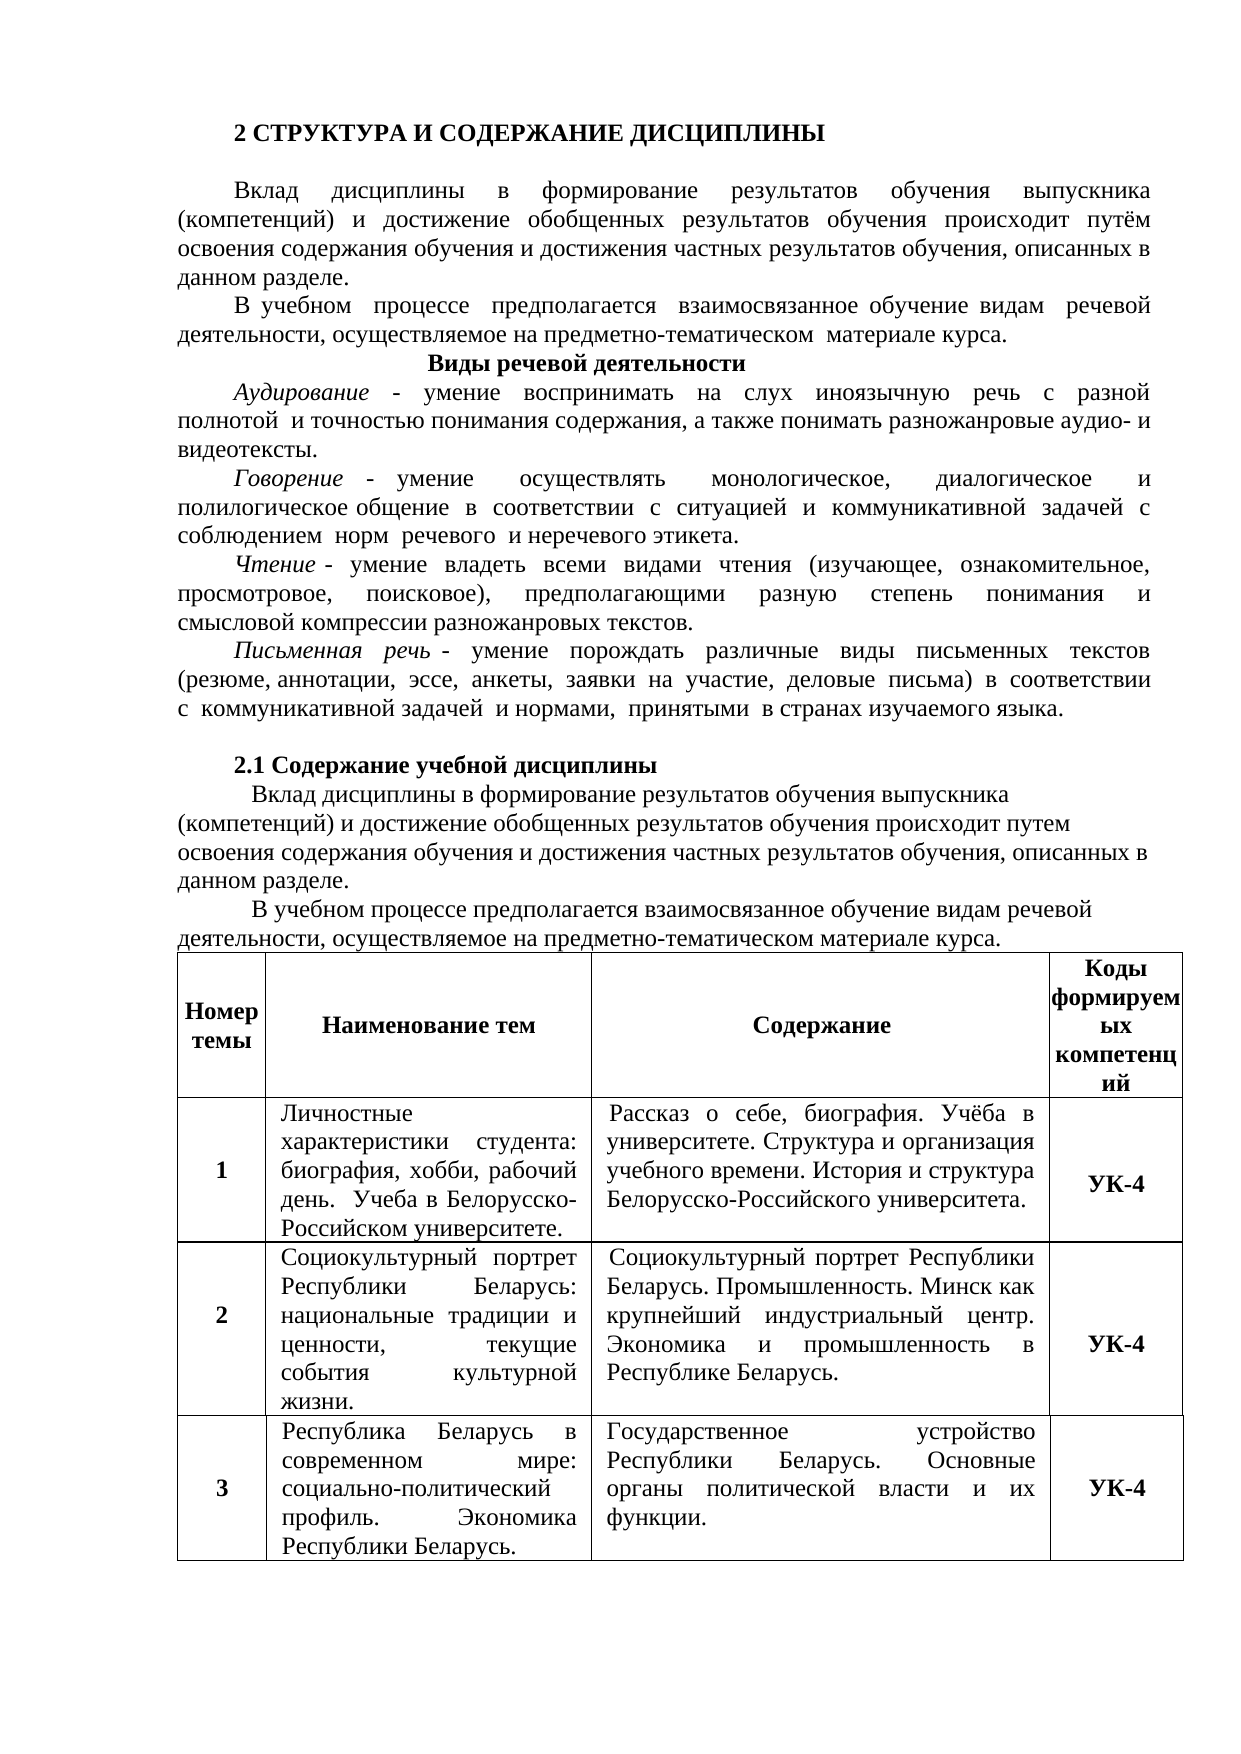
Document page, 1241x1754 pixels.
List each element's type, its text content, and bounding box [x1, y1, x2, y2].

table_header Номер темы [178, 953, 265, 1097]
table_header Наименование тем [266, 953, 591, 1097]
table_cell Государственное устройство Республики Беларусь. Основные органы политической власти и их функции. [592, 1416, 1050, 1560]
text Чтение - умение владеть всеми видами чтения (изучающее, ознакомительное, просмотровое, поисковое), предполагающими разную степень понимания и смысловой компрессии разножанровых текстов. [177, 549, 1152, 636]
table_cell Личностные характеристики студента: биография, хобби, рабочий день. Учеба в Белорусско-Российском университете. [266, 1098, 591, 1241]
table_cell Рассказ о себе, биография. Учёба в университете. Структура и организация учебного времени. История и структура Белорусско-Российского университета. [592, 1098, 1049, 1241]
text Вклад дисциплины в формирование результатов обучения выпускника (компетенций) и достижение обобщенных результатов обучения происходит путём освоения содержания обучения и достижения частных результатов обучения, описанных в данном разделе. [177, 176, 1152, 291]
text В учебном процессе предполагается взаимосвязанное обучение видам речевой деятельности, осуществляемое на предметно-тематическом материале курса. [177, 894, 1152, 952]
table_cell Социокультурный портрет Республики Беларусь. Промышленность. Минск как крупнейший индустриальный центр. Экономика и промышленность в Республике Беларусь. [592, 1243, 1049, 1415]
text Аудирование - умение воспринимать на слух иноязычную речь с разной полнотой и точностью понимания содержания, а также понимать разножанровые аудио- и видеотексты. [177, 377, 1152, 463]
table_cell Республика Беларусь в современном мире: социально-политический профиль. Экономика Республики Беларусь. [267, 1416, 591, 1560]
text Виды речевой деятельности [177, 348, 1152, 377]
table_cell Социокультурный портрет Республики Беларусь: национальные традиции и ценности, текущие события культурной жизни. [266, 1243, 591, 1415]
table_cell 3 [178, 1416, 266, 1560]
text Говорение - умение осуществлять монологическое, диалогическое и полилогическое общение в соответствии с ситуацией и коммуникативной задачей с соблюдением норм речевого и неречевого этикета. [177, 463, 1152, 549]
table_cell УК-4 [1050, 1243, 1182, 1415]
text 2 Структура и содержание дисциплины [177, 118, 1152, 147]
table_header Коды формируемых компетенций [1050, 953, 1182, 1097]
table_cell 2 [178, 1243, 265, 1415]
text Письменная речь - умение порождать различные виды письменных текстов (резюме, аннотации, эссе, анкеты, заявки на участие, деловые письма) в соответствии с коммуникативной задачей и нормами, принятыми в странах изучаемого языка. [177, 636, 1152, 722]
table_header Содержание [592, 953, 1049, 1097]
text В учебном процессе предполагается взаимосвязанное обучение видам речевой деятельности, осуществляемое на предметно-тематическом материале курса. [177, 291, 1152, 348]
text 2.1 Содержание учебной дисциплины [177, 751, 1152, 779]
table_cell УК-4 [1050, 1098, 1182, 1241]
table_cell 1 [178, 1098, 265, 1241]
text Вклад дисциплины в формирование результатов обучения выпускника (компетенций) и достижение обобщенных результатов обучения происходит путем освоения содержания обучения и достижения частных результатов обучения, описанных в данном разделе. [177, 779, 1152, 894]
table_cell УК-4 [1051, 1416, 1183, 1560]
